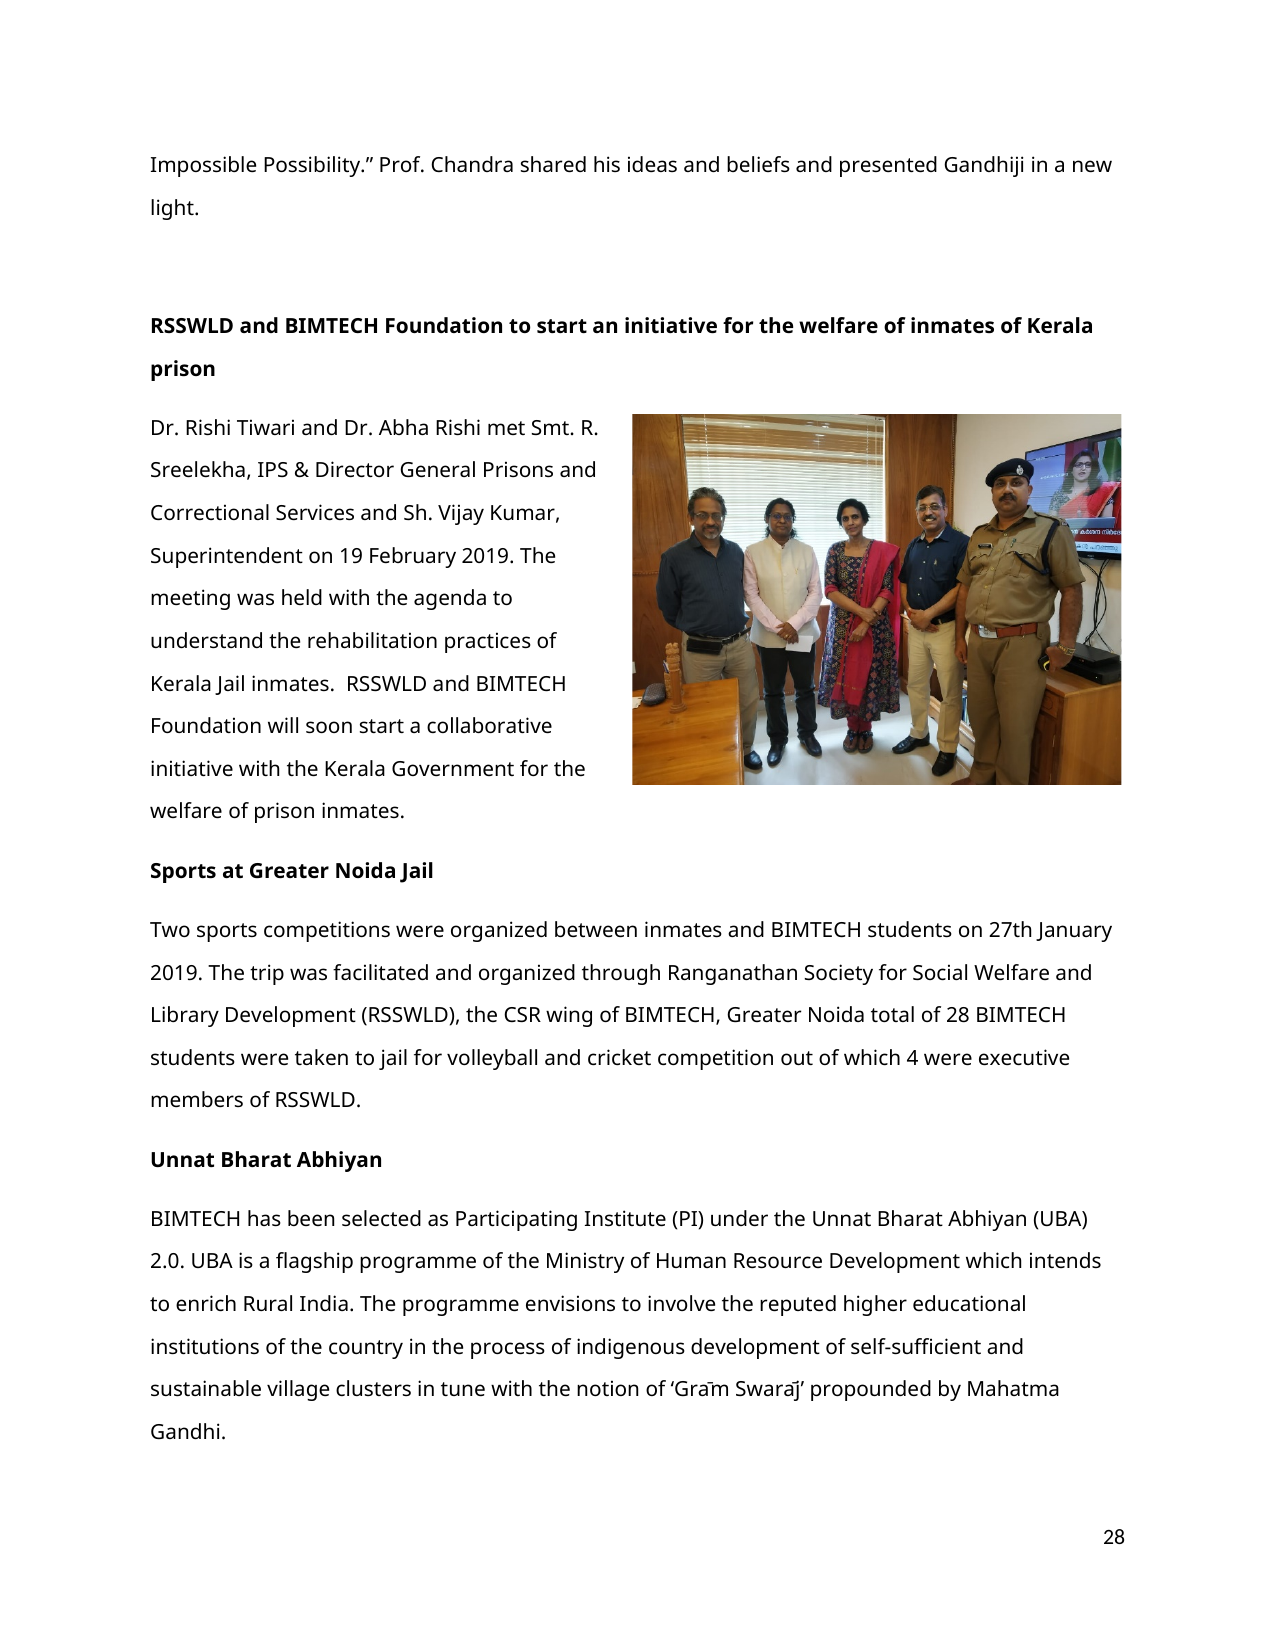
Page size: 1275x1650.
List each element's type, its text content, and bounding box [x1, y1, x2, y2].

text RSSWLD and BIMTECH Foundation to start an initiative for the welfare of inmates of Kerala prison [150, 311, 1125, 382]
picture [630, 414, 1122, 783]
text BIMTECH has been selected as Participating Institute (PI) under the Unnat Bharat Abhiyan (UBA) 2.0. UBA is a flagship programme of the Ministry of Human Resource Development which intends to enrich Rural India. The programme envisions to involve the reputed higher educational institutions of the country in the process of indigenous development of self-sufficient and sustainable village clusters in tune with the notion of ‘Grām Swarāj’ propounded by Mahatma Gandhi. [150, 1204, 1125, 1445]
text Unnat Bharat Abhiyan [150, 1145, 1125, 1173]
text Two sports competitions were organized between inmates and BIMTECH students on 27th January 2019. The trip was facilitated and organized through Ranganathan Society for Social Welfare and Library Development (RSSWLD), the CSR wing of BIMTECH, Greater Noida total of 28 BIMTECH students were taken to jail for volleyball and cricket competition out of which 4 were executive members of RSSWLD. [150, 915, 1125, 1114]
text Sports at Greater Noida Jail [150, 856, 1125, 884]
